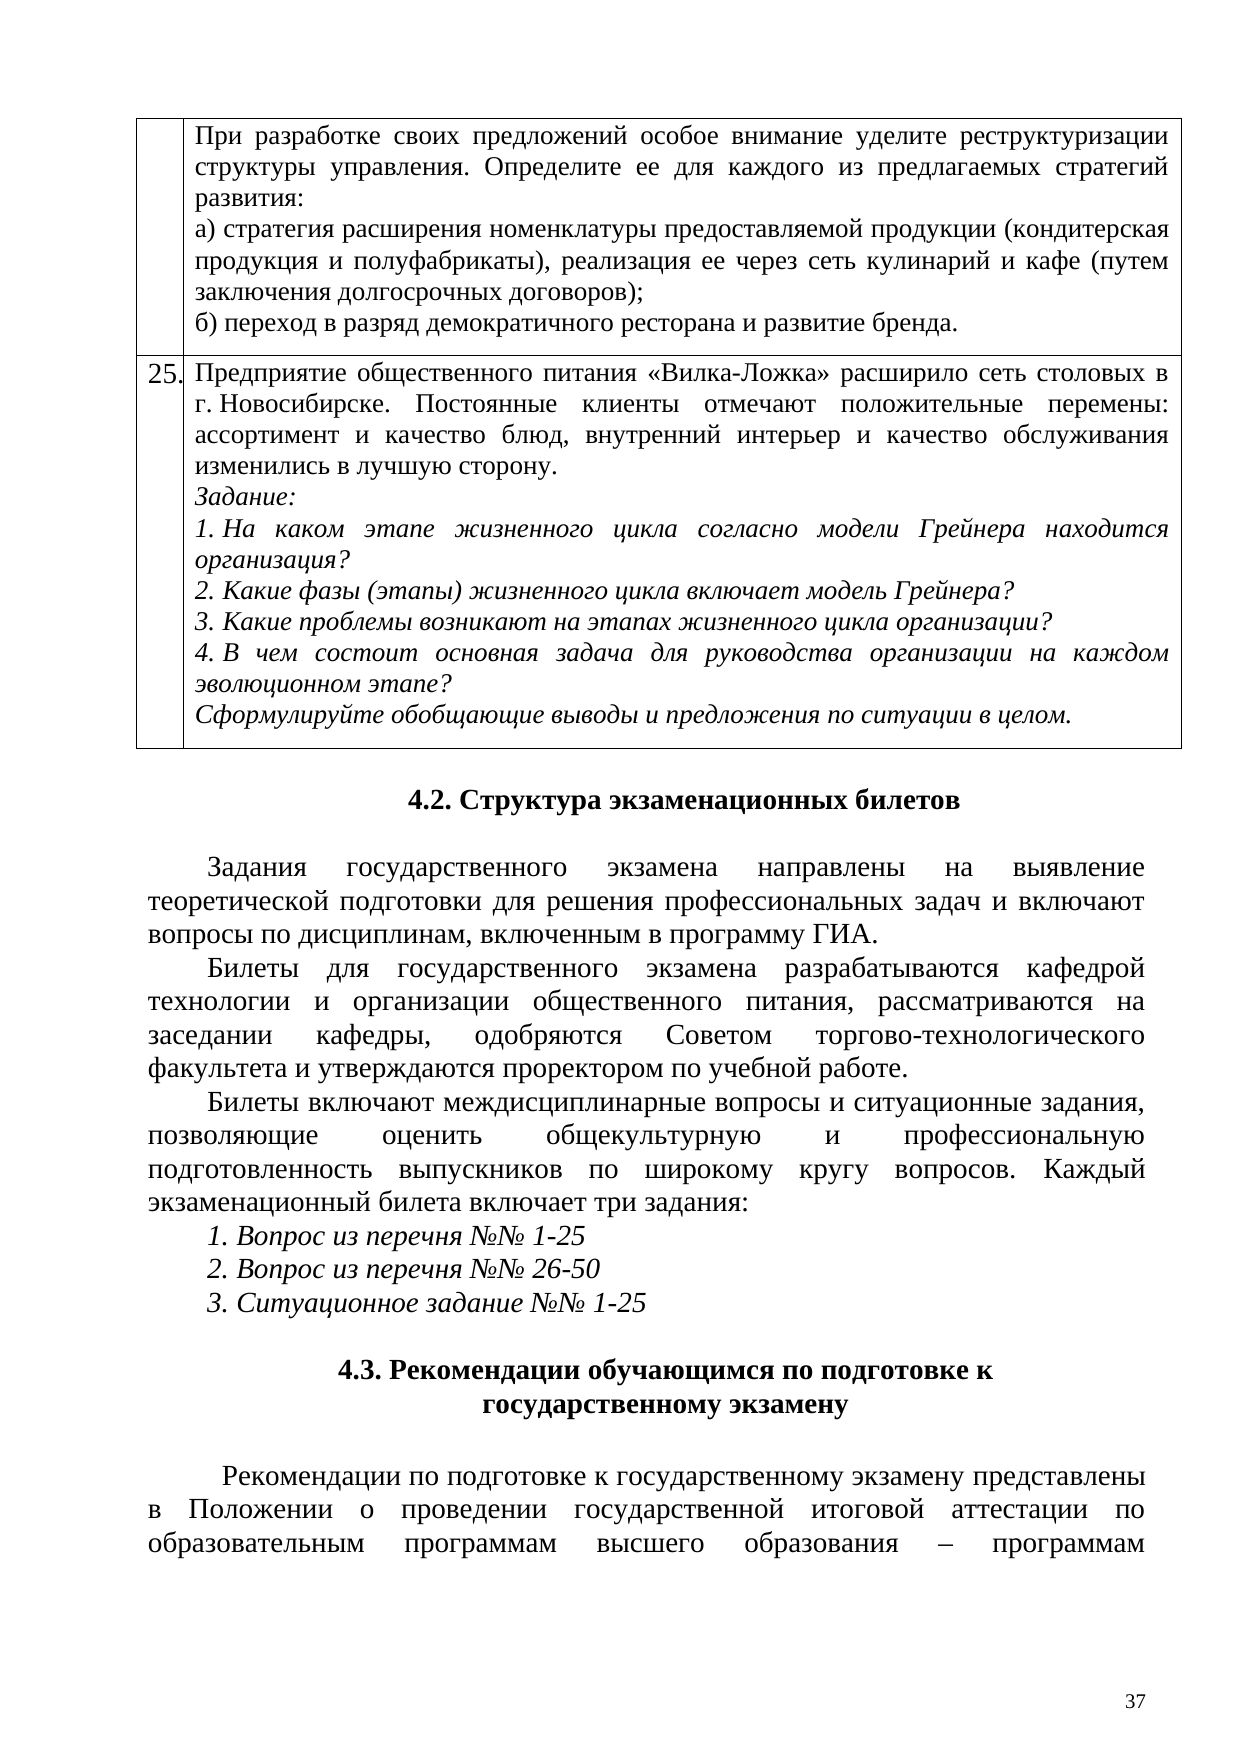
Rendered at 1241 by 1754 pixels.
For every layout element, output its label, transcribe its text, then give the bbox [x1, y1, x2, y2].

text Задания государственного экзамена направлены на выявление теоретической подготовки для решения профессиональных задач и включают вопросы по дисциплинам, включенным в программу ГИА. [148, 849, 1146, 950]
text 1. Вопрос из перечня №№ 1-25 [207, 1218, 1146, 1252]
text 4.2. Структура экзаменационных билетов [223, 782, 1146, 816]
text Билеты для государственного экзамена разрабатываются кафедрой технологии и организации общественного питания, рассматриваются на заседании кафедры, одобряются Советом торгово-технологического факультета и утверждаются проректором по учебной работе. [148, 950, 1146, 1084]
text 3. Ситуационное задание №№ 1-25 [148, 1285, 1146, 1319]
text государственному экзамену [185, 1386, 1146, 1419]
text 4.3. Рекомендации обучающимся по подготовке к [185, 1352, 1146, 1386]
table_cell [184, 119, 1181, 355]
table_cell Предприятие общественного питания «Вилка-Ложка» расширило сеть столовых в г. Новосибирске. Постоянные клиенты отмечают положительные перемены: ассортимент и качество блюд, внутренний интерьер и качество обслуживания изменились в лучшую сторону. Задание: На каком этапе жизненного цикла согласно модели Грейнера находится организация? Какие фазы (этапы) жизненного цикла включает модель Грейнера? Какие проблемы возникают на этапах жизненного цикла организации? В чем состоит основная задача для руководства организации на каждом эволюционном этапе? Сформулируйте обобщающие выводы и предложения по ситуации в целом. [184, 356, 1181, 747]
text 2. Вопрос из перечня №№ 26-50 [148, 1252, 1146, 1285]
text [148, 1458, 1146, 1558]
table_cell [137, 356, 183, 747]
table_cell [137, 119, 183, 355]
text Билеты включают междисциплинарные вопросы и ситуационные задания, позволяющие оценить общекультурную и профессиональную подготовленность выпускников по широкому кругу вопросов. Каждый экзаменационный билета включает три задания: [148, 1084, 1146, 1218]
